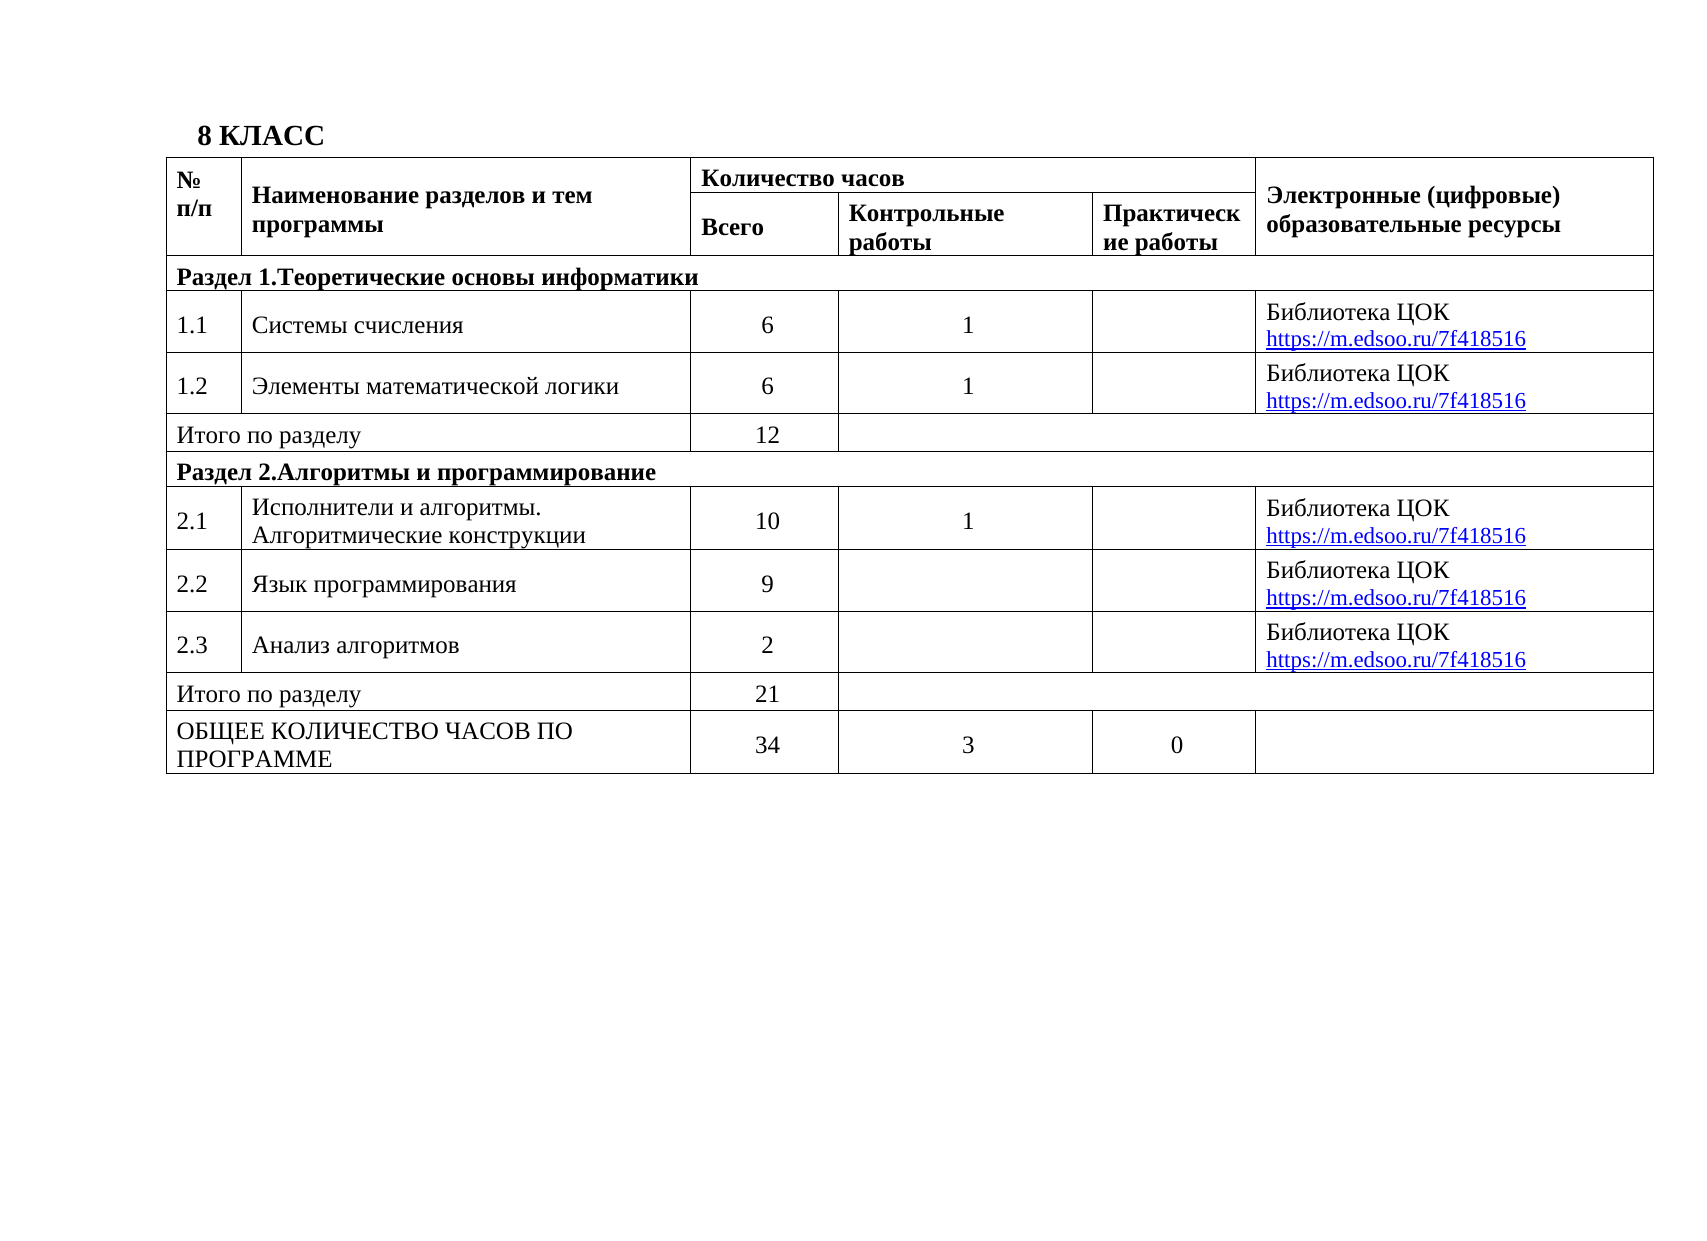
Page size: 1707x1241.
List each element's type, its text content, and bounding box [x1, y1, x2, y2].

table_cell [1093, 612, 1255, 672]
table_cell [1256, 711, 1653, 773]
table_header Электронные (цифровые) образовательные ресурсы [1256, 158, 1653, 255]
table_cell [1093, 353, 1255, 413]
table_cell Библиотека ЦОК https://m.edsoo.ru/7f418516 [1256, 550, 1653, 611]
table_cell Практические работы [1093, 193, 1255, 255]
table_cell 2 [691, 612, 838, 672]
table_cell 2.1 [167, 487, 241, 549]
table_cell 1.1 [167, 291, 241, 352]
table_cell 0 [1093, 711, 1255, 773]
table_header № п/п [167, 158, 241, 255]
table_header Количество часов [691, 158, 1255, 192]
table_cell [1093, 487, 1255, 549]
table_cell Исполнители и алгоритмы. Алгоритмические конструкции [242, 487, 690, 549]
table_cell [839, 612, 1092, 672]
table_cell 34 [691, 711, 838, 773]
table_cell Элементы математической логики [242, 353, 690, 413]
text 8 КЛАСС [190, 118, 1618, 152]
table_cell [1093, 550, 1255, 611]
table_cell [839, 550, 1092, 611]
table_cell 12 [691, 414, 838, 451]
table_cell 6 [691, 291, 838, 352]
table_cell Библиотека ЦОК https://m.edsoo.ru/7f418516 [1256, 291, 1653, 352]
table_cell 1 [839, 291, 1092, 352]
table_cell Библиотека ЦОК https://m.edsoo.ru/7f418516 [1256, 353, 1653, 413]
table_cell 10 [691, 487, 838, 549]
table_cell 2.2 [167, 550, 241, 611]
table_cell 3 [839, 711, 1092, 773]
table_cell Всего [691, 193, 838, 255]
table_header Наименование разделов и тем программы [242, 158, 690, 255]
table_cell ОБЩЕЕ КОЛИЧЕСТВО ЧАСОВ ПО ПРОГРАММЕ [167, 711, 690, 773]
table_cell Итого по разделу [167, 414, 690, 451]
table_cell Раздел 2.Алгоритмы и программирование [167, 452, 1653, 486]
table_cell 1.2 [167, 353, 241, 413]
table_cell 21 [691, 673, 838, 709]
table_cell Итого по разделу [167, 673, 690, 709]
table_cell [839, 673, 1653, 709]
table_cell Библиотека ЦОК https://m.edsoo.ru/7f418516 [1256, 612, 1653, 672]
table_cell [839, 414, 1653, 451]
table_cell Системы счисления [242, 291, 690, 352]
table_cell Контрольные работы [839, 193, 1092, 255]
table_cell Анализ алгоритмов [242, 612, 690, 672]
table_cell 1 [839, 353, 1092, 413]
table_cell Язык программирования [242, 550, 690, 611]
table_cell Библиотека ЦОК https://m.edsoo.ru/7f418516 [1256, 487, 1653, 549]
table_cell [1093, 291, 1255, 352]
table_cell 2.3 [167, 612, 241, 672]
table_cell 1 [839, 487, 1092, 549]
table_cell Раздел 1.Теоретические основы информатики [167, 256, 1653, 290]
table_cell 9 [691, 550, 838, 611]
table_cell 6 [691, 353, 838, 413]
